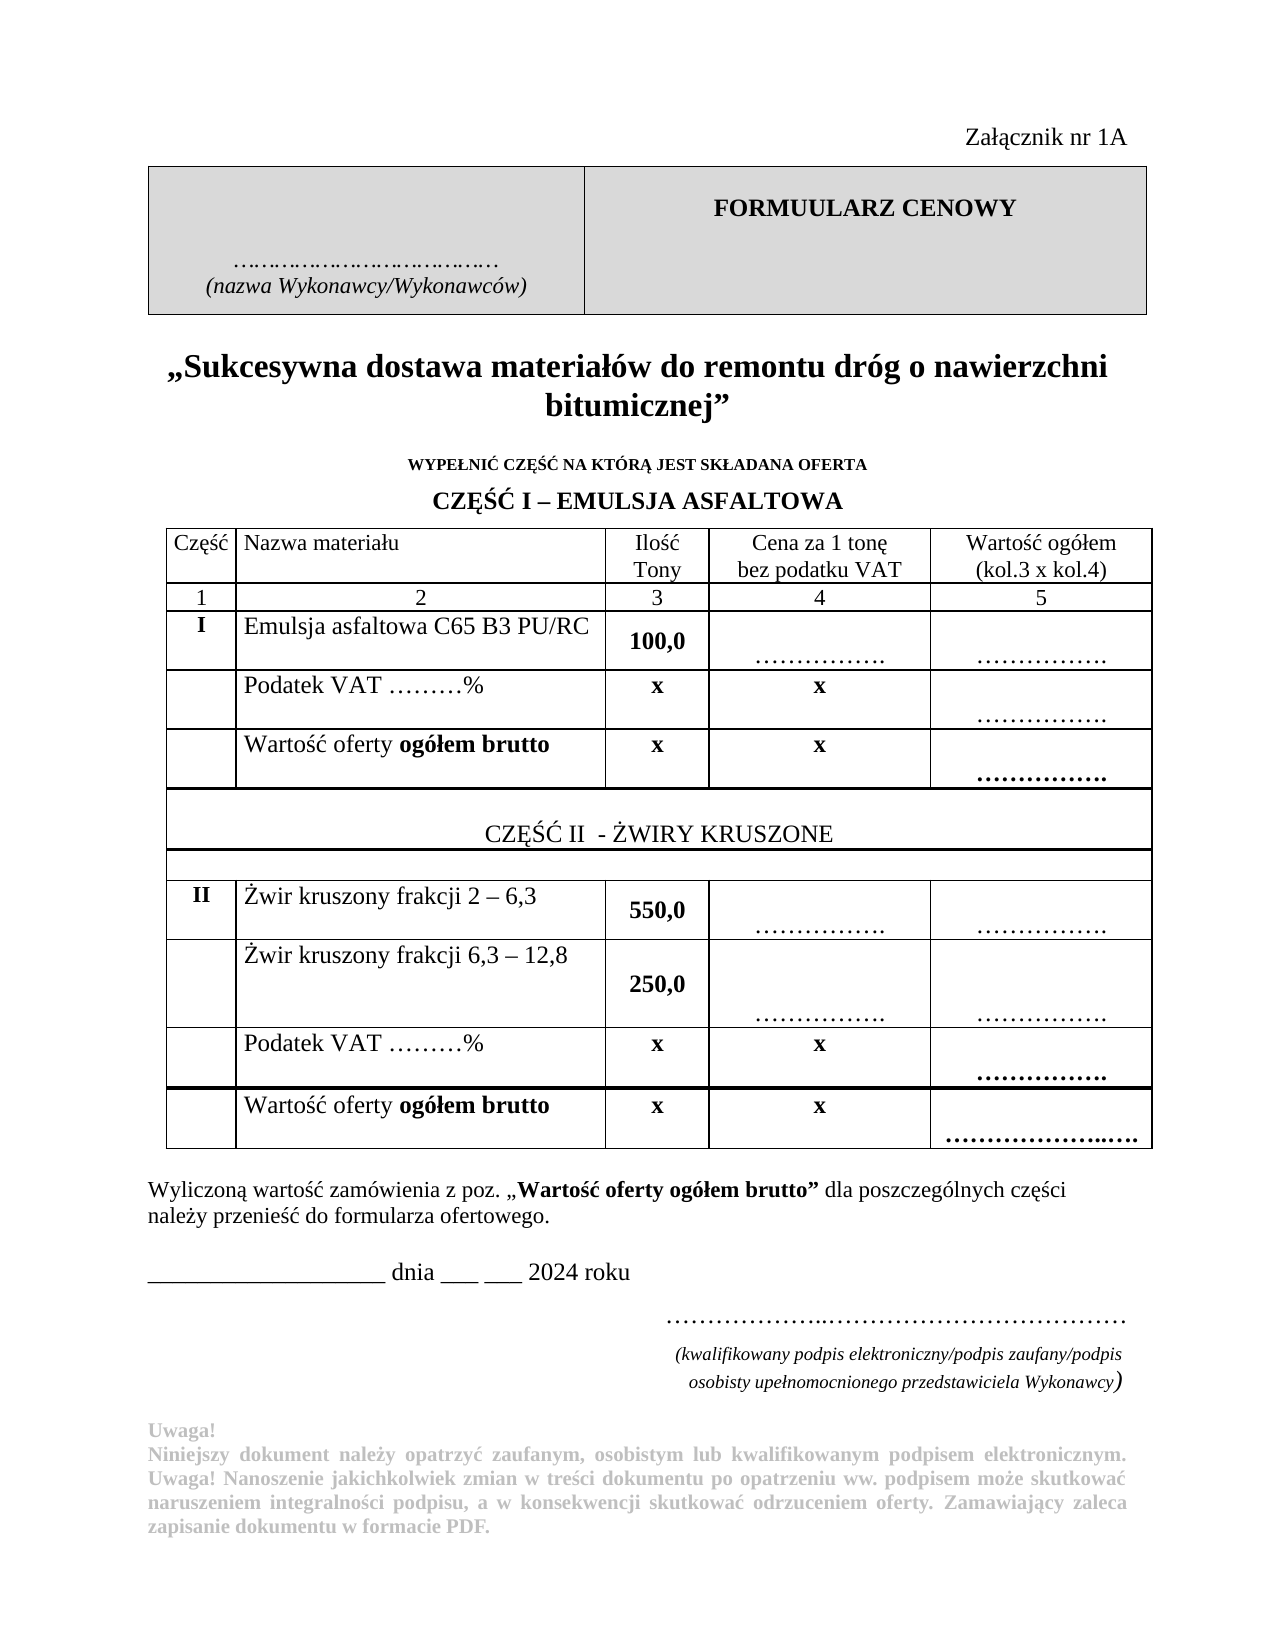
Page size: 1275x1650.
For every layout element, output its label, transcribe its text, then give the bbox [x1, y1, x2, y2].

table_cell x [710, 1028, 930, 1086]
table_cell 3 [606, 584, 708, 610]
table_header Wartość ogółem (kol.3 x kol.4) [931, 529, 1151, 582]
text Uwaga! [148, 1418, 1127, 1442]
table_cell 2 [237, 584, 605, 610]
table_cell 100,0 [606, 612, 708, 669]
table_cell ………………..…. [931, 1090, 1151, 1148]
table_cell II [167, 881, 235, 939]
table_cell CZĘŚĆ II - ŻWIRY KRUSZONE [167, 790, 1151, 848]
table_cell Wartość oferty ogółem brutto [237, 730, 605, 787]
text Niniejszy dokument należy opatrzyć zaufanym, osobistym lub kwalifikowanym podpisem elektronicznym. Uwaga! Nanoszenie jakichkolwiek zmian w treści dokumentu po opatrzeniu ww. podpisem może skutkować naruszeniem integralności podpisu, a w konsekwencji skutkować odrzuceniem oferty. Zamawiający zaleca zapisanie dokumentu w formacie PDF. [148, 1442, 1127, 1538]
table_header FORMUULARZ CENOWY [585, 167, 1146, 314]
table_cell Żwir kruszony frakcji 2 – 6,3 [237, 881, 605, 939]
table_cell Żwir kruszony frakcji 6,3 – 12,8 [237, 940, 605, 1026]
text ___________________ dnia ___ ___ 2024 roku [148, 1257, 1127, 1286]
text część I – emulsja asfaltowa [148, 486, 1127, 515]
table_header Część [167, 529, 235, 582]
table_cell x [606, 1028, 708, 1086]
table_cell [167, 851, 1151, 879]
table_header Ilość Tony [606, 529, 708, 582]
table_cell 1 [167, 584, 235, 610]
text „Sukcesywna dostawa materiałów do remontu dróg o nawierzchni bitumicznej” [148, 346, 1127, 423]
table_cell ……………. [710, 881, 930, 939]
table_cell [167, 1090, 235, 1148]
table_cell Emulsja asfaltowa C65 B3 PU/RC [237, 612, 605, 669]
table_cell ……………. [931, 730, 1151, 787]
table_cell Podatek VAT ………% [237, 1028, 605, 1086]
table_header Nazwa materiału [237, 529, 605, 582]
table_cell Podatek VAT ………% [237, 671, 605, 728]
table_cell Wartość oferty ogółem brutto [237, 1090, 605, 1148]
table_cell x [710, 671, 930, 728]
table_cell ……………. [931, 881, 1151, 939]
table_cell I [167, 612, 235, 669]
table_cell 4 [710, 584, 930, 610]
table_cell [167, 940, 235, 1026]
table_cell x [606, 1090, 708, 1148]
table_cell 250,0 [606, 940, 708, 1026]
table_header Cena za 1 tonę bez podatku VAT [710, 529, 930, 582]
table_cell x [710, 1090, 930, 1148]
table_cell [167, 730, 235, 787]
text Wyliczoną wartość zamówienia z poz. „Wartość oferty ogółem brutto” dla poszczególnych części należy przenieść do formularza ofertowego. [148, 1176, 1127, 1228]
table_header ………………………………… (nazwa Wykonawcy/Wykonawców) [149, 167, 584, 314]
table_cell ……………. [710, 612, 930, 669]
table_cell ……………. [931, 1028, 1151, 1086]
table_cell ……………. [710, 940, 930, 1026]
table_cell x [606, 671, 708, 728]
table_cell 5 [931, 584, 1151, 610]
text Załącznik nr 1A [148, 122, 1127, 151]
table_cell x [710, 730, 930, 787]
table_cell 550,0 [606, 881, 708, 939]
table_cell x [606, 730, 708, 787]
text ………………..……………………………… [148, 1300, 1127, 1329]
text (kwalifikowany podpis elektroniczny/podpis zaufany/podpis osobisty upełnomocnionego przedstawiciela Wykonawcy) [605, 1343, 1122, 1394]
text WYPEŁNIĆ CZĘŚĆ NA KTÓRĄ JEST SKŁADANA OFERTA [148, 455, 1127, 474]
table_cell [167, 671, 235, 728]
table_cell [167, 1028, 235, 1086]
table_cell ……………. [931, 612, 1151, 669]
table_cell ……………. [931, 940, 1151, 1026]
table_cell ……………. [931, 671, 1151, 728]
